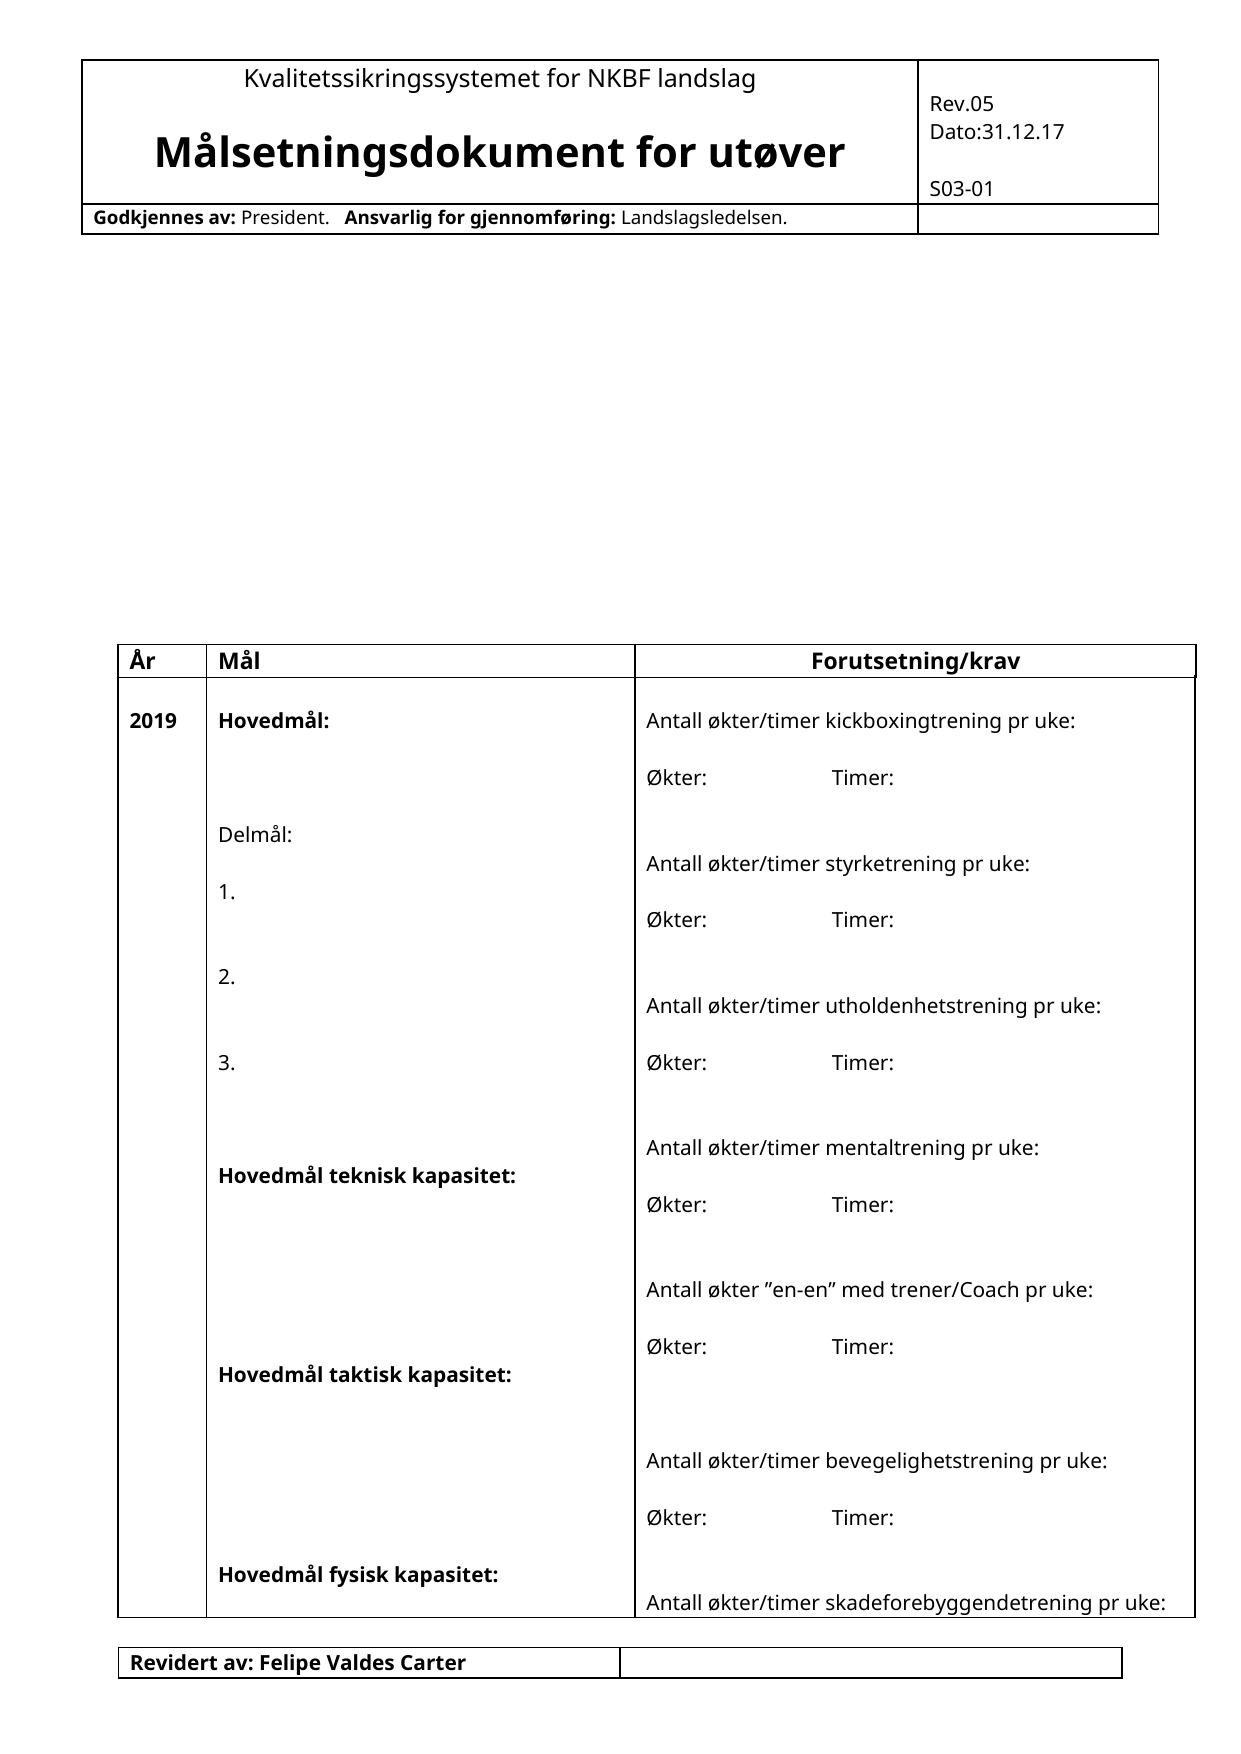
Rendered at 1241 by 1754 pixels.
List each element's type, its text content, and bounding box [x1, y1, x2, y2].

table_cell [207, 678, 634, 1617]
table_header Forutsetning/krav [636, 645, 1195, 677]
table_header År [119, 645, 206, 677]
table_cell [636, 678, 1194, 1617]
table_cell 2019 [119, 678, 206, 1617]
table_header Mål [207, 645, 634, 677]
